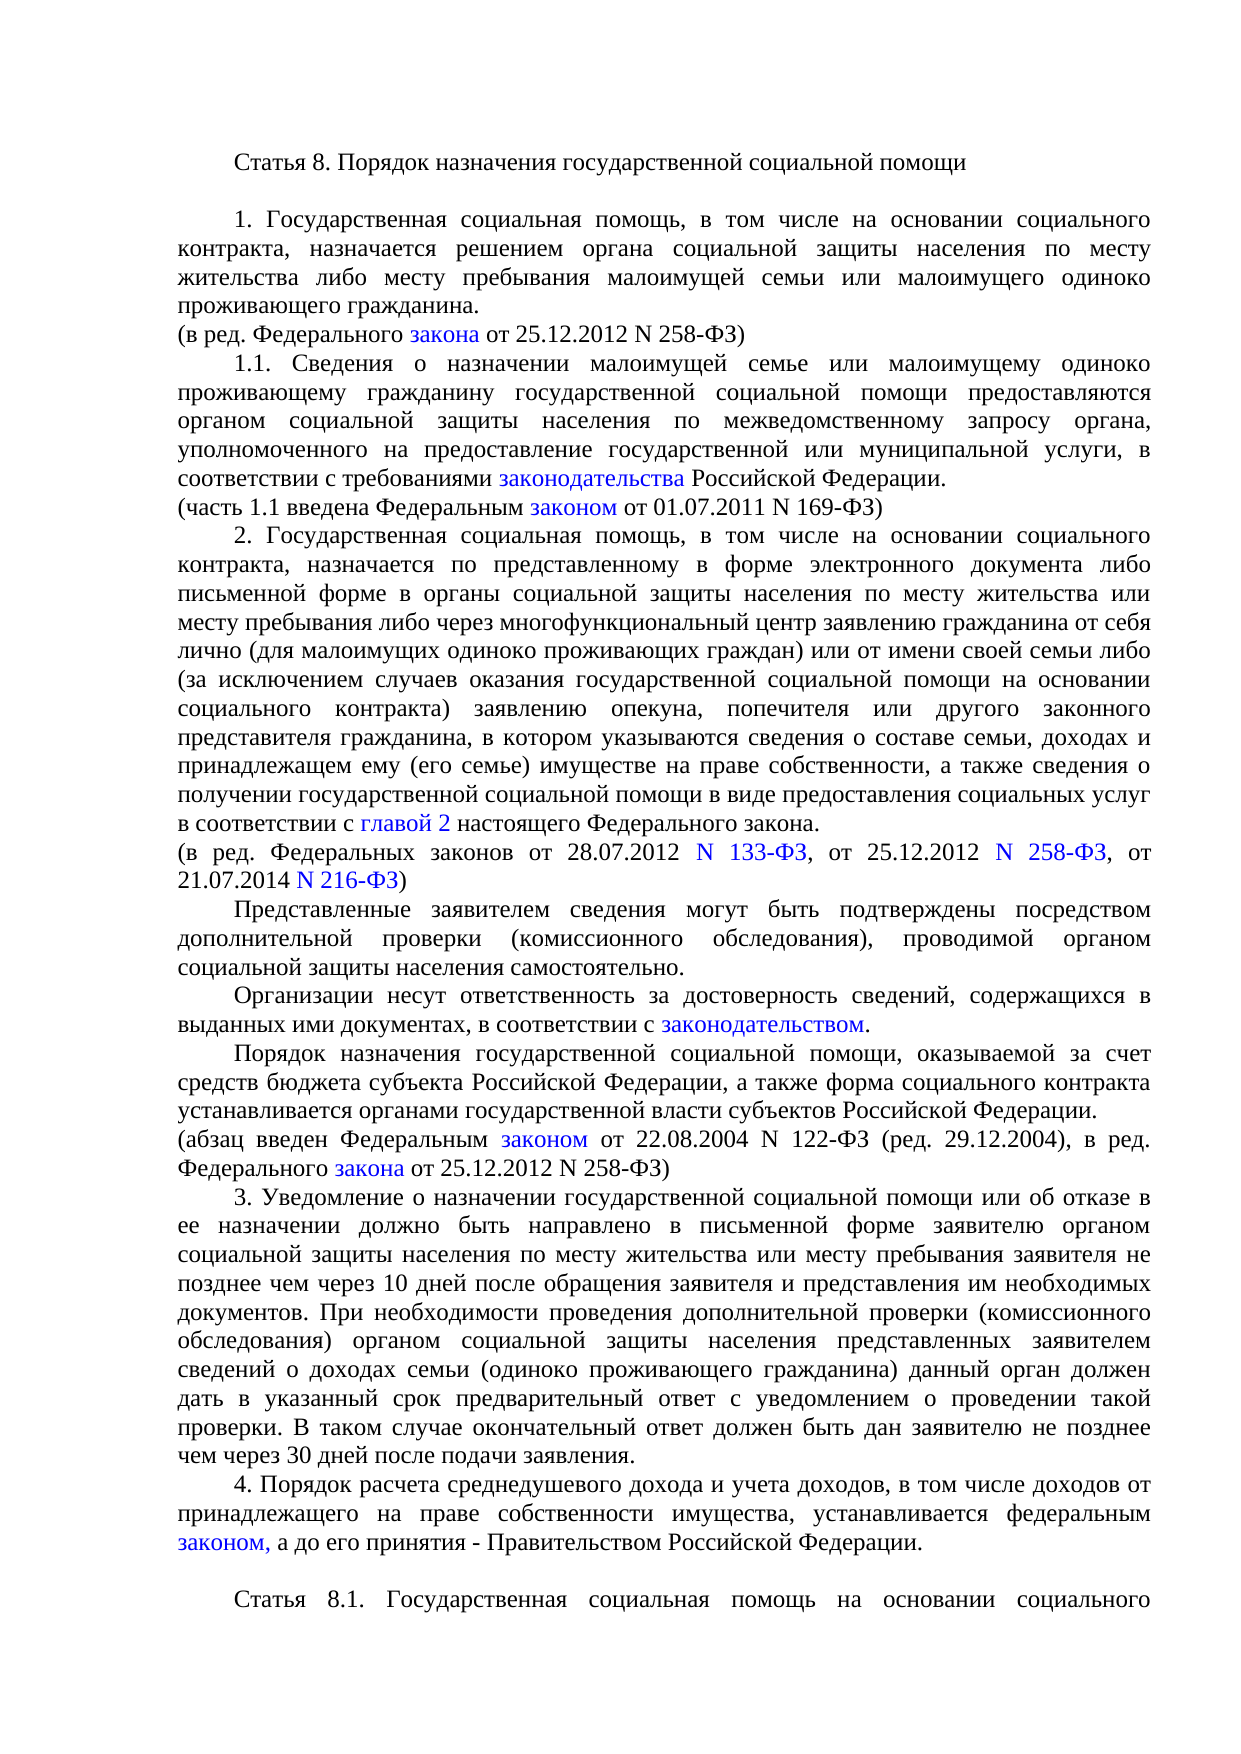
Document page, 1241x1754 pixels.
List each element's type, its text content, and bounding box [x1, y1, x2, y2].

text (в ред. Федерального закона от 25.12.2012 N 258-ФЗ) [177, 319, 1152, 348]
text Представленные заявителем сведения могут быть подтверждены посредством дополнительной проверки (комиссионного обследования), проводимой органом социальной защиты населения самостоятельно. [177, 894, 1152, 981]
text (в ред. Федеральных законов от 28.07.2012 N 133-ФЗ, от 25.12.2012 N 258-ФЗ, от 21.07.2014 N 216-ФЗ) [177, 837, 1152, 894]
text Статья 8. Порядок назначения государственной социальной помощи [177, 147, 1152, 176]
text Организации несут ответственность за достоверность сведений, содержащихся в выданных ими документах, в соответствии с законодательством. [177, 981, 1152, 1038]
text 3. Уведомление о назначении государственной социальной помощи или об отказе в ее назначении должно быть направлено в письменной форме заявителю органом социальной защиты населения по месту жительства или месту пребывания заявителя не позднее чем через 10 дней после обращения заявителя и представления им необходимых документов. При необходимости проведения дополнительной проверки (комиссионного обследования) органом социальной защиты населения представленных заявителем сведений о доходах семьи (одиноко проживающего гражданина) данный орган должен дать в указанный срок предварительный ответ с уведомлением о проведении такой проверки. В таком случае окончательный ответ должен быть дан заявителю не позднее чем через 30 дней после подачи заявления. [177, 1182, 1152, 1469]
text (часть 1.1 введена Федеральным законом от 01.07.2011 N 169-ФЗ) [177, 492, 1152, 521]
text 4. Порядок расчета среднедушевого дохода и учета доходов, в том числе доходов от принадлежащего на праве собственности имущества, устанавливается федеральным законом, а до его принятия - Правительством Российской Федерации. [177, 1469, 1152, 1556]
text Порядок назначения государственной социальной помощи, оказываемой за счет средств бюджета субъекта Российской Федерации, а также форма социального контракта устанавливается органами государственной власти субъектов Российской Федерации. [177, 1038, 1152, 1124]
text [177, 1584, 1152, 1613]
text 1. Государственная социальная помощь, в том числе на основании социального контракта, назначается решением органа социальной защиты населения по месту жительства либо месту пребывания малоимущей семьи или малоимущего одиноко проживающего гражданина. [177, 204, 1152, 319]
text (абзац введен Федеральным законом от 22.08.2004 N 122-ФЗ (ред. 29.12.2004), в ред. Федерального закона от 25.12.2012 N 258-ФЗ) [177, 1124, 1152, 1182]
text 2. Государственная социальная помощь, в том числе на основании социального контракта, назначается по представленному в форме электронного документа либо письменной форме в органы социальной защиты населения по месту жительства или месту пребывания либо через многофункциональный центр заявлению гражданина от себя лично (для малоимущих одиноко проживающих граждан) или от имени своей семьи либо (за исключением случаев оказания государственной социальной помощи на основании социального контракта) заявлению опекуна, попечителя или другого законного представителя гражданина, в котором указываются сведения о составе семьи, доходах и принадлежащем ему (его семье) имуществе на праве собственности, а также сведения о получении государственной социальной помощи в виде предоставления социальных услуг в соответствии с главой 2 настоящего Федерального закона. [177, 521, 1152, 837]
text 1.1. Сведения о назначении малоимущей семье или малоимущему одиноко проживающему гражданину государственной социальной помощи предоставляются органом социальной защиты населения по межведомственному запросу органа, уполномоченного на предоставление государственной или муниципальной услуги, в соответствии с требованиями законодательства Российской Федерации. [177, 348, 1152, 492]
